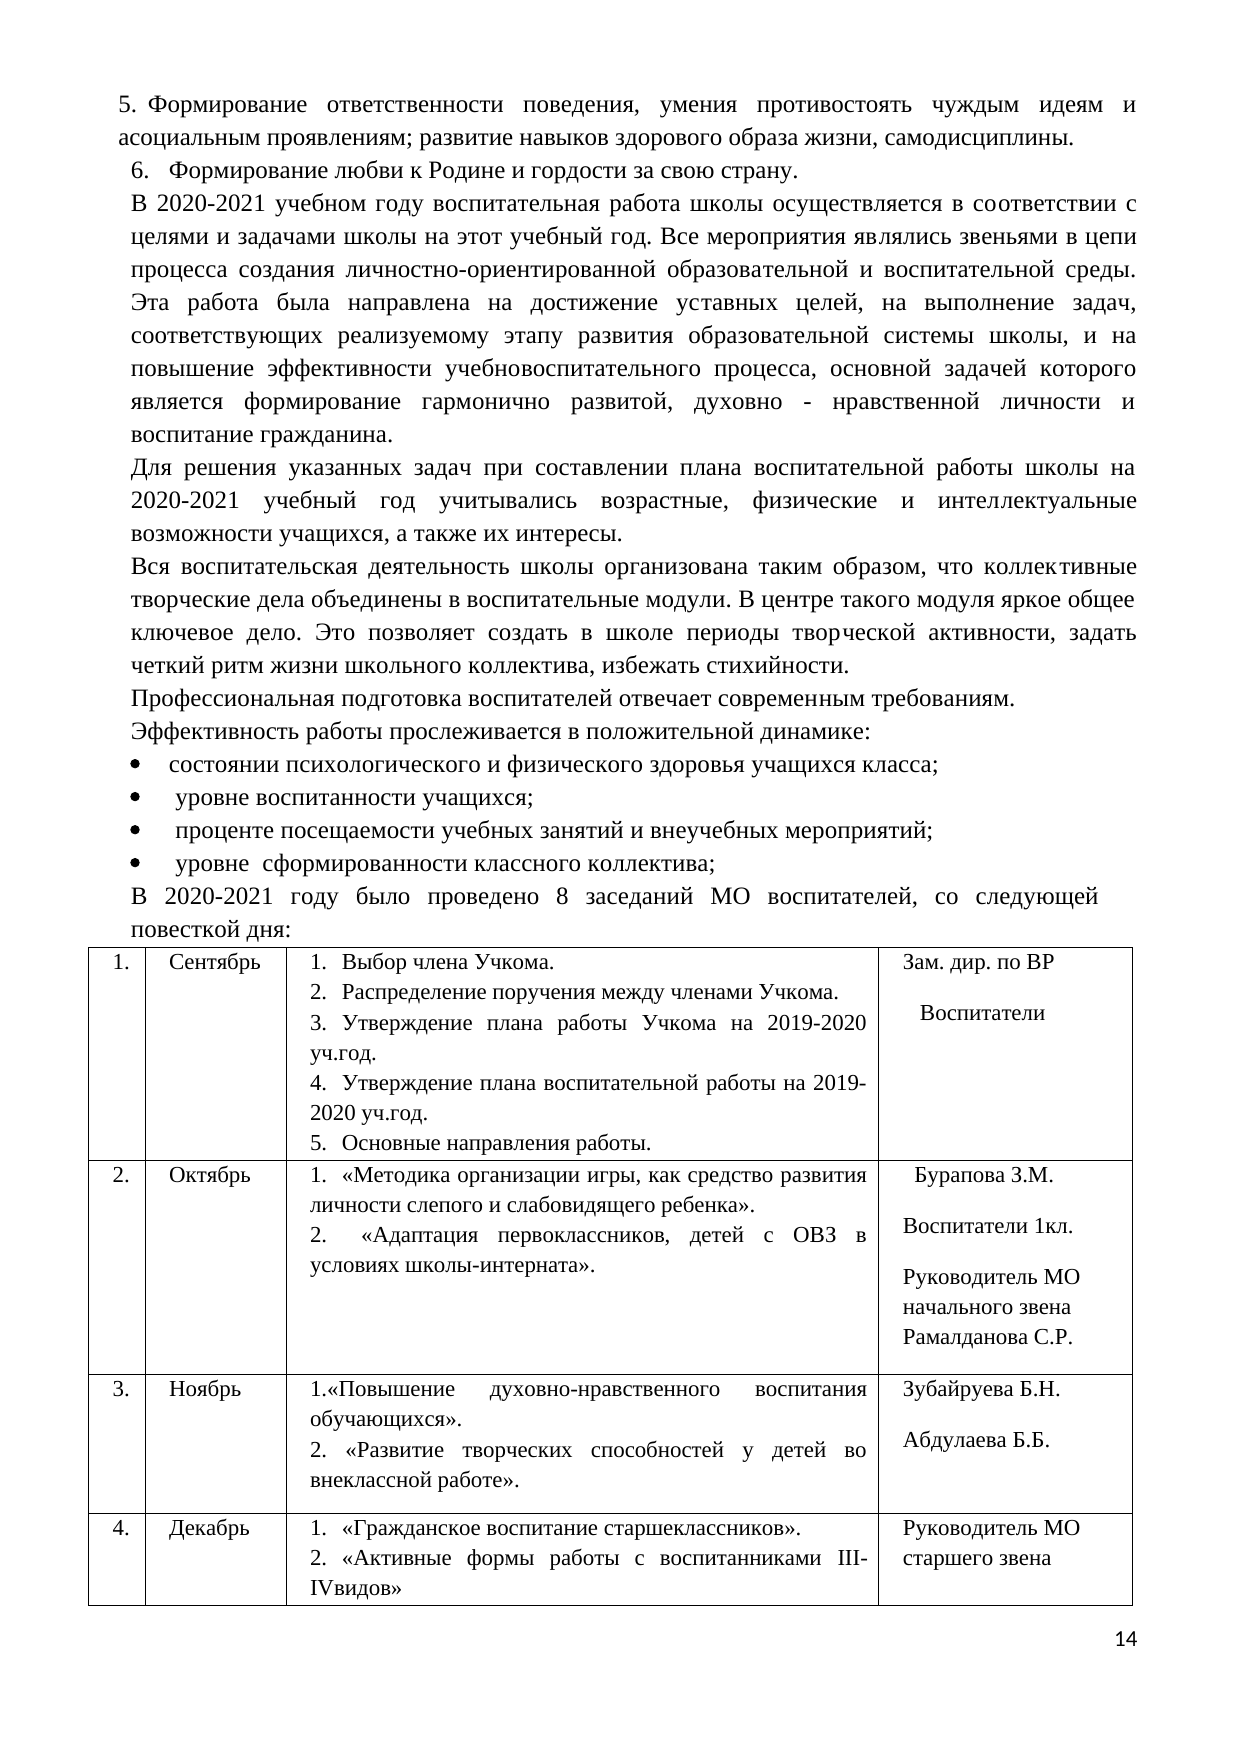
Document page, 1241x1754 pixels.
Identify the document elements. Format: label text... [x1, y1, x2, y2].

text Для решения указанных задач при составлении плана воспитательной работы школы на 2020-2021 учебный год учитывались возрастные, физические и интеллектуальные возможности учащихся, а также их интересы. [131, 452, 1137, 547]
table_cell Октябрь [146, 1161, 286, 1374]
table_cell 2. [89, 1161, 145, 1374]
list состоянии психологического и физического здоровья учащихся класса; [131, 749, 1137, 778]
text Эффективность работы прослеживается в положительной динамике: [131, 716, 1099, 745]
list уровне сформированности классного коллектива; [131, 848, 1137, 877]
table_cell Бурапова З.М. Воспитатели 1кл. Руководитель МО начального звена Рамалданова С.Р. [879, 1161, 1132, 1374]
list Формирование любви к Родине и гордости за свою страну. [131, 155, 1137, 183]
table_cell Ноябрь [146, 1375, 286, 1513]
text В 2020-2021 учебном году воспитательная работа школы осуществляется в соответствии с целями и задачами школы на этот учебный год. Все мероприятия являлись звеньями в цепи процесса создания личностно-ориентированной образовательной и воспитательной среды. Эта работа была направлена на достижение уставных целей, на выполнение задач, соответствующих реализуемому этапу развития образовательной системы школы, и на повышение эффективности учебновоспитательного процесса, основной задачей которого является формирование гармонично развитой, духовно - нравственной личности и воспитание гражданина. [131, 188, 1137, 448]
list Формирование ответственности поведения, умения противостоять чуждым идеям и асоциальным проявлениям; развитие навыков здорового образа жизни, самодисциплины. [118, 89, 1137, 150]
table_header 1. [89, 948, 145, 1160]
text Профессиональная подготовка воспитателей отвечает современным требованиям. [131, 683, 1099, 712]
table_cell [879, 1514, 1132, 1604]
table_cell «Методика организации игры, как средство развития личности слепого и слабовидящего ребенка». «Адаптация первоклассников, детей с ОВЗ в условиях школы-интерната». [287, 1161, 878, 1374]
table_header Зам. дир. по ВР Воспитатели [879, 948, 1132, 1160]
text Вся воспитательская деятельность школы организована таким образом, что коллективные творческие дела объединены в воспитательные модули. В центре такого модуля яркое общее ключевое дело. Это позволяет создать в школе периоды творческой активности, задать четкий ритм жизни школьного коллектива, избежать стихийности. [131, 551, 1137, 679]
table_cell 4. [89, 1514, 145, 1604]
table_cell Зубайруева Б.Н. Абдулаева Б.Б. [879, 1375, 1132, 1513]
list уровне воспитанности учащихся; [131, 782, 1137, 811]
list проценте посещаемости учебных занятий и внеучебных мероприятий; [131, 815, 1137, 844]
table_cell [287, 1514, 878, 1604]
table_cell 3. [89, 1375, 145, 1513]
table_cell 1.«Повышение духовно-нравственного воспитания обучающихся». 2. «Развитие творческих способностей у детей во внеклассной работе». [287, 1375, 878, 1513]
table_header Сентябрь [146, 948, 286, 1160]
table_cell Декабрь [146, 1514, 286, 1604]
table_header Выбор члена Учкома. Распределение поручения между членами Учкома. Утверждение плана работы Учкома на 2019-2020 уч.год. Утверждение плана воспитательной работы на 2019-2020 уч.год. Основные направления работы. [287, 948, 878, 1160]
text В 2020-2021 году было проведено 8 заседаний МО воспитателей, со следующей повесткой дня: [131, 881, 1099, 943]
